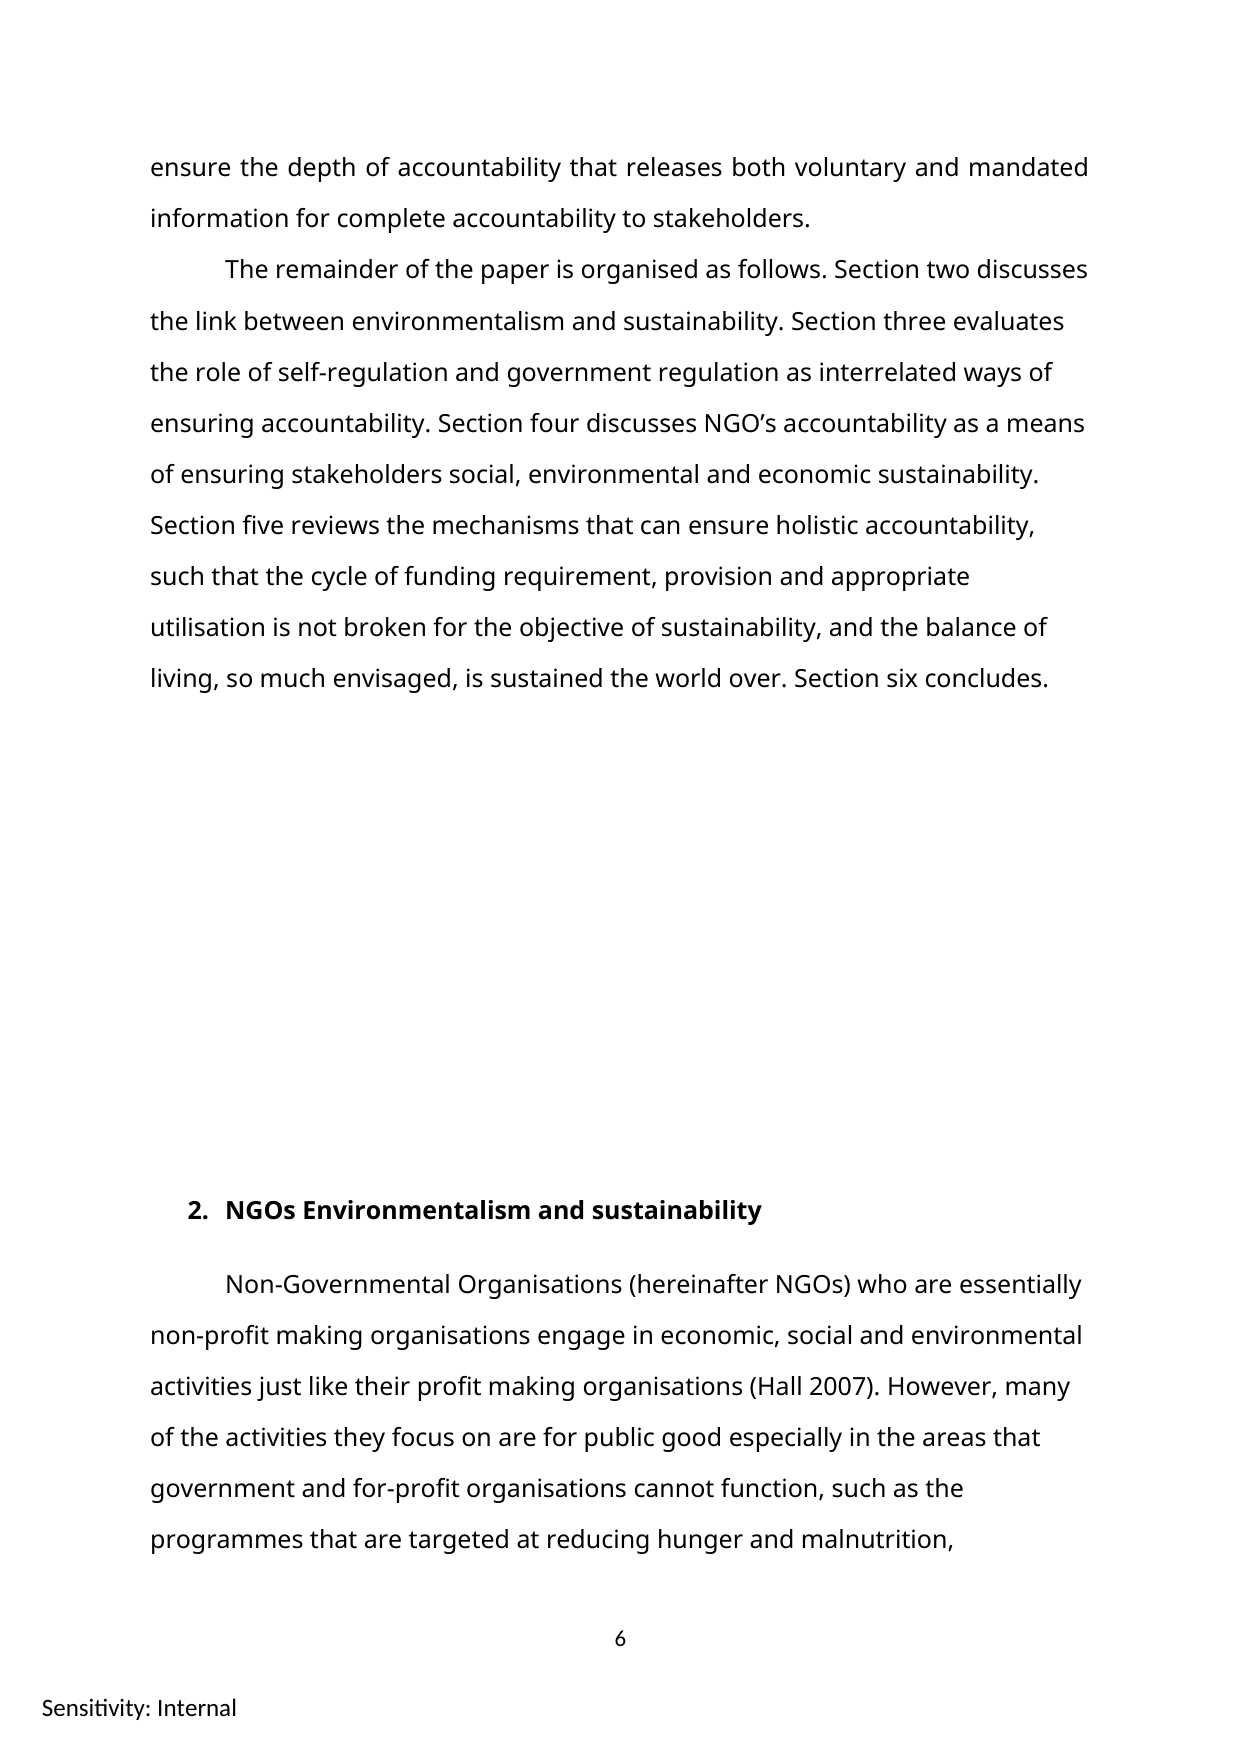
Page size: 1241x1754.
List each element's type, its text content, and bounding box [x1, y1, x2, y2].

list NGOs Environmentalism and sustainability [187, 1193, 1090, 1227]
text The remainder of the paper is organised as follows. Section two discusses the link between environmentalism and sustainability. Section three evaluates the role of self-regulation and government regulation as interrelated ways of ensuring accountability. Section four discusses NGO’s accountability as a means of ensuring stakeholders social, environmental and economic sustainability. Section five reviews the mechanisms that can ensure holistic accountability, such that the cycle of funding requirement, provision and appropriate utilisation is not broken for the objective of sustainability, and the balance of living, so much envisaged, is sustained the world over. Section six concludes. [150, 252, 1090, 694]
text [150, 150, 1090, 235]
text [150, 1267, 1090, 1556]
